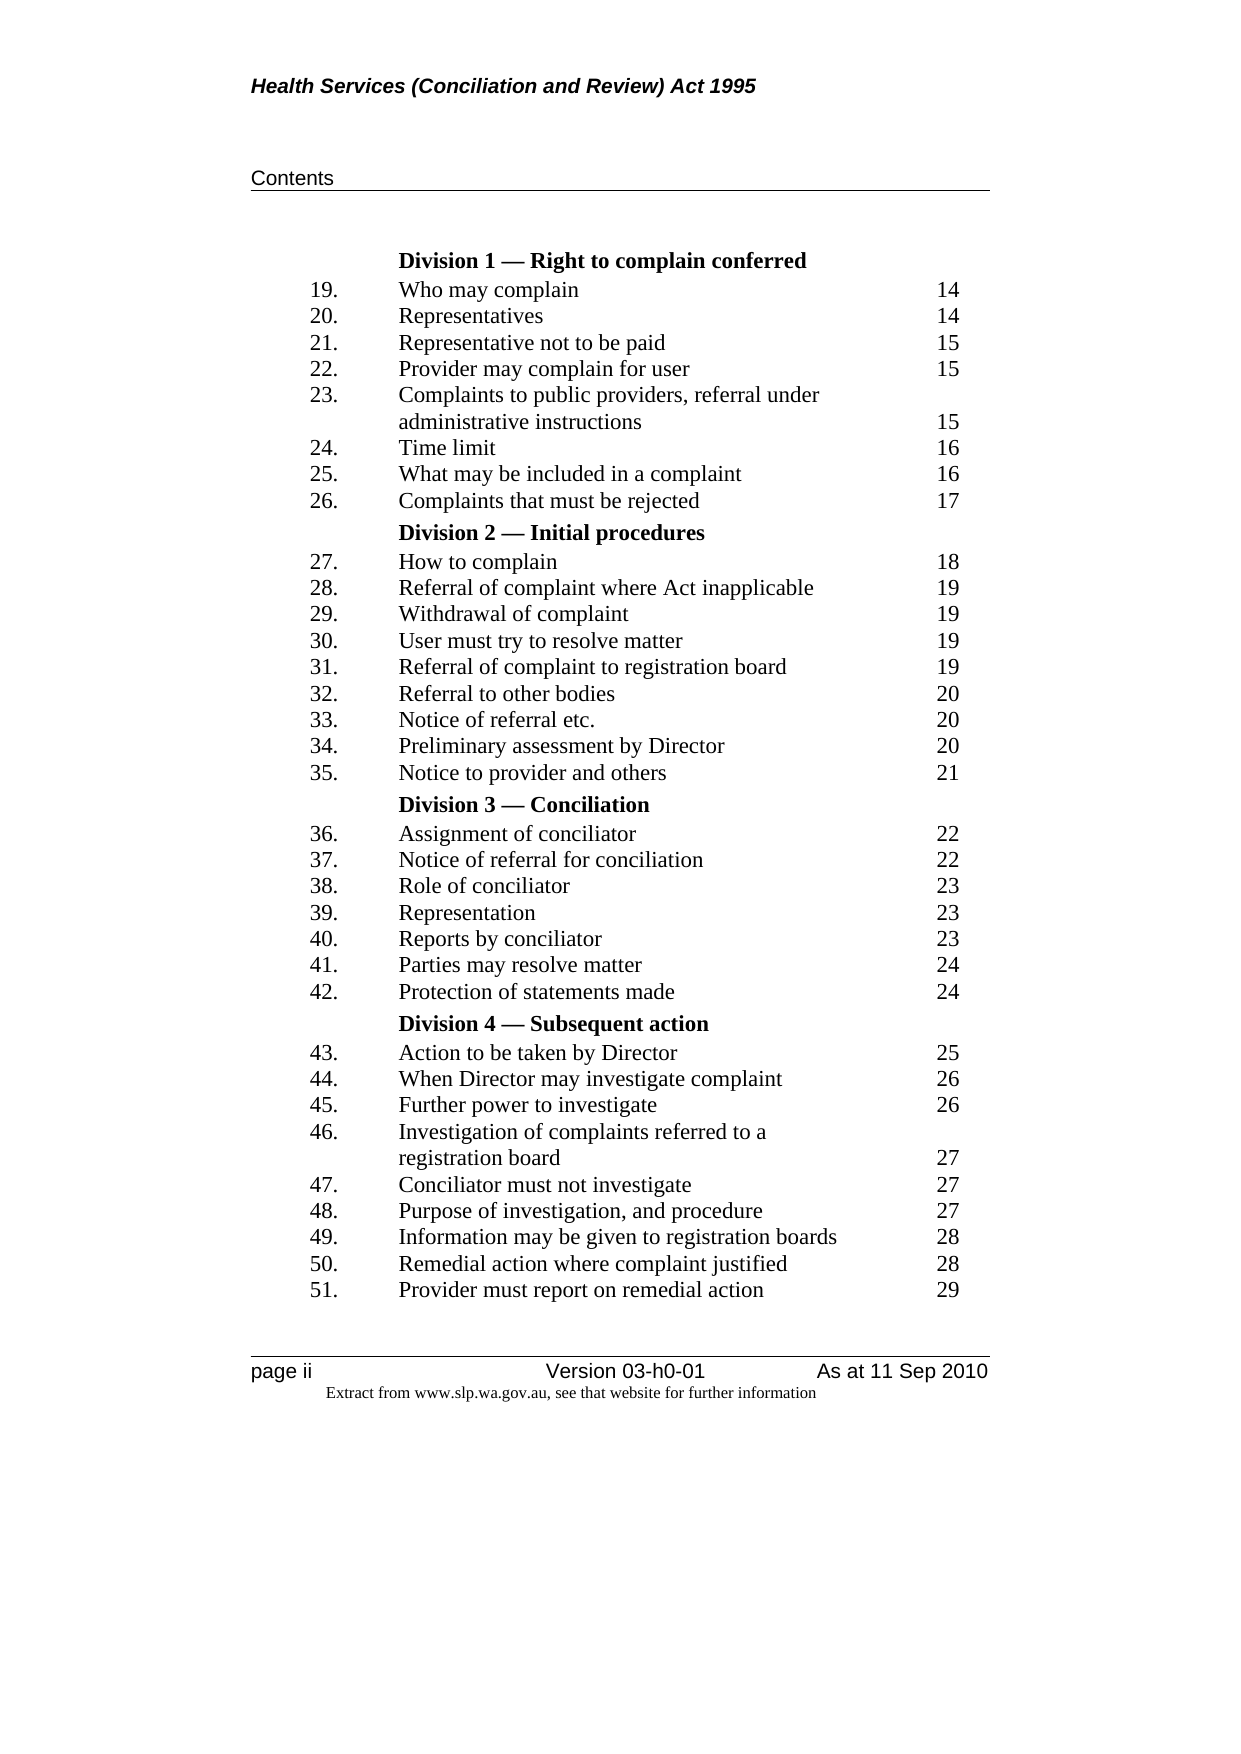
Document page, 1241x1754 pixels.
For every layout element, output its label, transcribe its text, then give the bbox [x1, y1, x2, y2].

text 23. Complaints to public providers, referral under administrative instructions 15 [309, 381, 872, 434]
text 19. Who may complain 14 [309, 276, 872, 302]
text 48. Purpose of investigation, and procedure 27 [309, 1197, 872, 1223]
text 34. Preliminary assessment by Director 20 [309, 732, 872, 759]
text 29. Withdrawal of complaint 19 [309, 601, 872, 627]
text 32. Referral to other bodies 20 [309, 679, 872, 706]
text 37. Notice of referral for conciliation 22 [309, 846, 872, 872]
text 35. Notice to provider and others 21 [309, 759, 872, 785]
text 39. Representation 23 [309, 899, 872, 925]
text 26. Complaints that must be rejected 17 [309, 487, 872, 513]
text Division 2 — Initial procedures [398, 519, 872, 546]
text 50. Remedial action where complaint justified 28 [309, 1250, 872, 1276]
text 25. What may be included in a complaint 16 [309, 460, 872, 487]
text 20. Representatives 14 [309, 302, 872, 329]
text 44. When Director may investigate complaint 26 [309, 1065, 872, 1092]
text 21. Representative not to be paid 15 [309, 329, 872, 355]
text 51. Provider must report on remedial action 29 [309, 1276, 872, 1302]
text 40. Reports by conciliator 23 [309, 925, 872, 951]
text 49. Information may be given to registration boards 28 [309, 1223, 872, 1250]
text Division 3 — Conciliation [398, 791, 872, 818]
text 28. Referral of complaint where Act inapplicable 19 [309, 574, 872, 601]
text 36. Assignment of conciliator 22 [309, 820, 872, 846]
text 31. Referral of complaint to registration board 19 [309, 653, 872, 679]
text 47. Conciliator must not investigate 27 [309, 1171, 872, 1197]
text 22. Provider may complain for user 15 [309, 355, 872, 381]
text 27. How to complain 18 [309, 548, 872, 574]
text 38. Role of conciliator 23 [309, 872, 872, 899]
text 24. Time limit 16 [309, 434, 872, 460]
text 30. User must try to resolve matter 19 [309, 627, 872, 653]
text 42. Protection of statements made 24 [309, 978, 872, 1004]
text 46. Investigation of complaints referred to a registration board 27 [309, 1118, 872, 1171]
text 33. Notice of referral etc. 20 [309, 706, 872, 732]
text 43. Action to be taken by Director 25 [309, 1039, 872, 1065]
text Division 4 — Subsequent action [398, 1010, 872, 1037]
text 41. Parties may resolve matter 24 [309, 951, 872, 978]
text 45. Further power to investigate 26 [309, 1092, 872, 1118]
text Division 1 — Right to complain conferred [398, 247, 872, 274]
